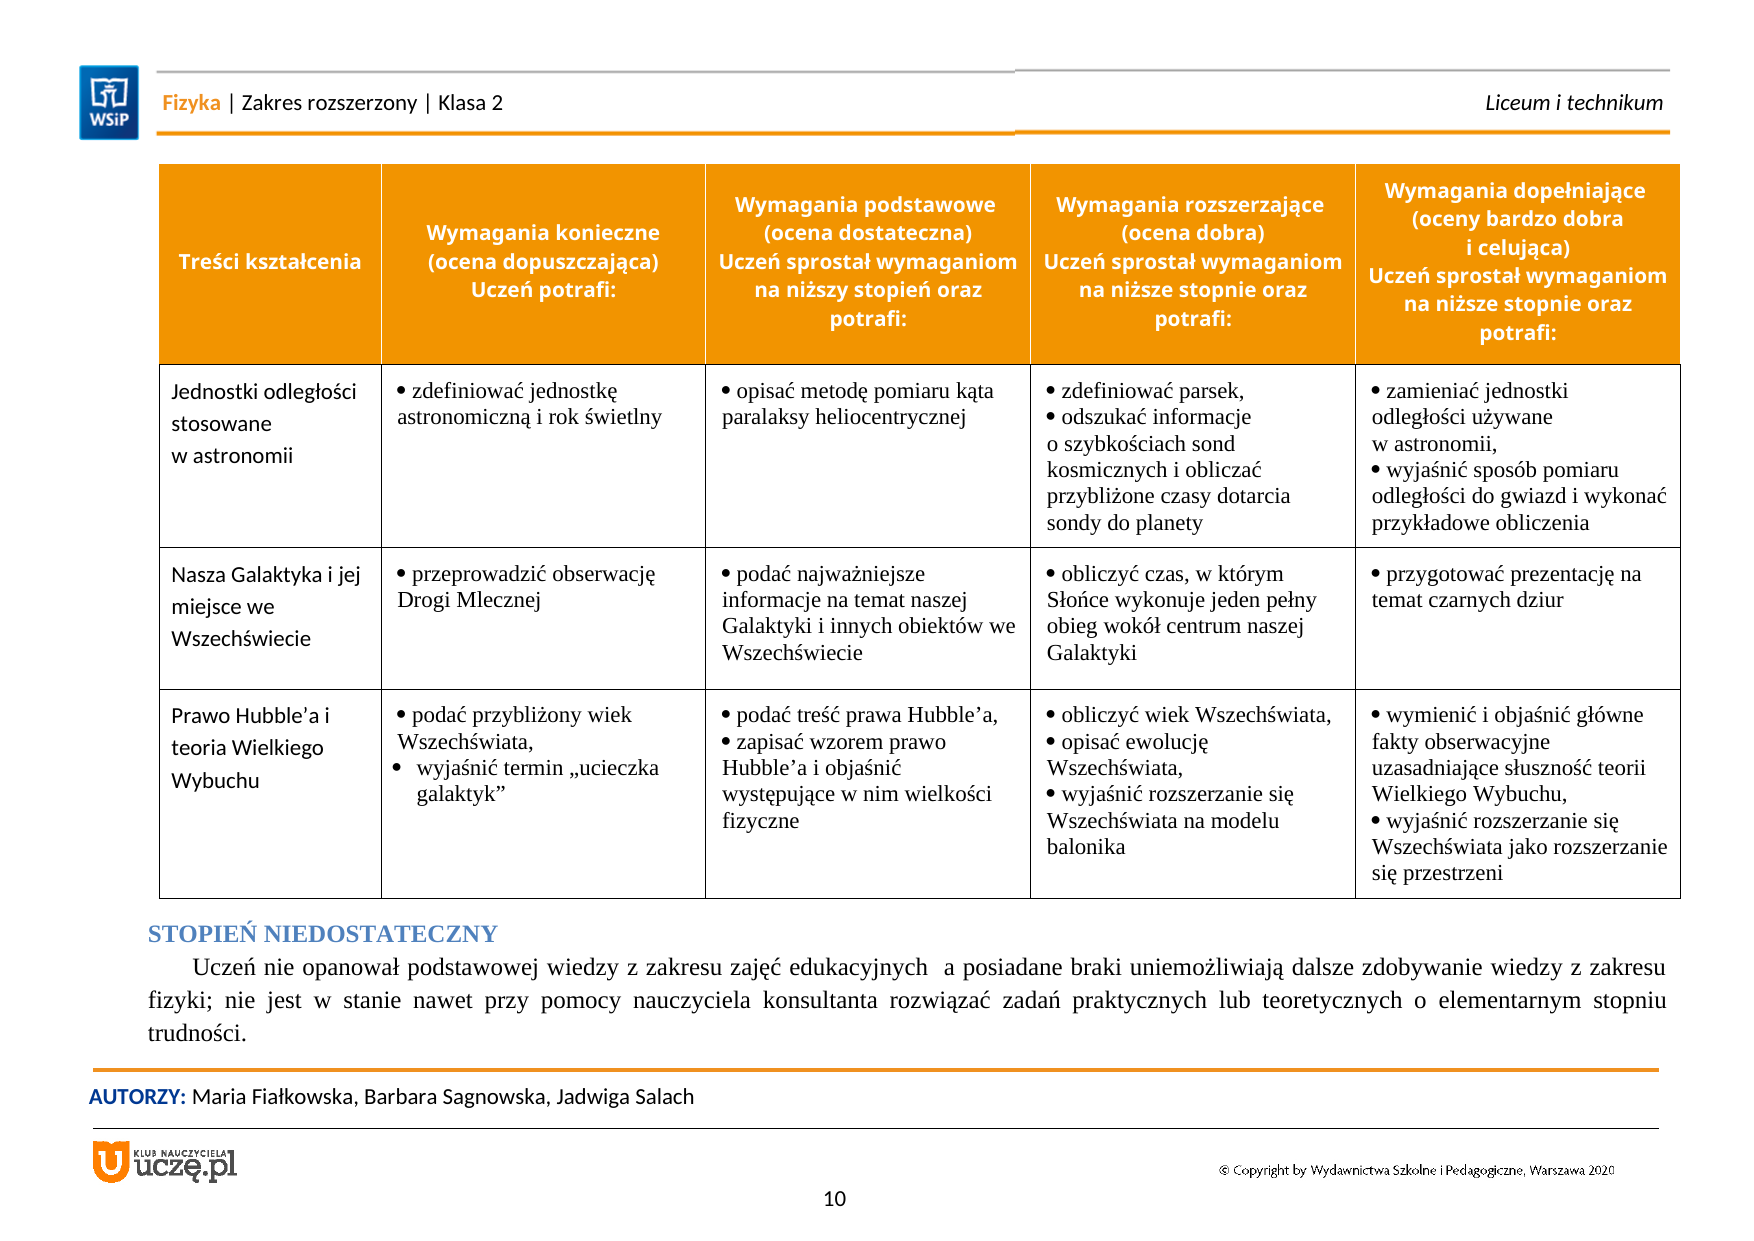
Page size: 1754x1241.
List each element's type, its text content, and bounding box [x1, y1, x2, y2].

table_cell podać przybliżony wiek Wszechświata, wyjaśnić termin „ucieczka galaktyk” [382, 690, 705, 898]
table_header Wymagania konieczne (ocena dopuszczająca) Uczeń potrafi: [382, 164, 705, 364]
table_cell obliczyć czas, w którym Słońce wykonuje jeden pełny obieg wokół centrum naszej Galaktyki [1031, 548, 1355, 688]
table_cell przeprowadzić obserwację Drogi Mlecznej [382, 548, 705, 688]
table_cell Prawo Hubble’a i teoria Wielkiego Wybuchu [160, 690, 381, 898]
table_cell zdefiniować jednostkę astronomiczną i rok świetlny [382, 365, 705, 547]
table_cell zdefiniować parsek, odszukać informacje o szybkościach sond kosmicznych i obliczać przybliżone czasy dotarcia sondy do planety [1031, 365, 1355, 547]
text Uczeń nie opanował podstawowej wiedzy z zakresu zajęć edukacyjnych a posiadane braki uniemożliwiają dalsze zdobywanie wiedzy z zakresu fizyki; nie jest w stanie nawet przy pomocy nauczyciela konsultanta rozwiązać zadań praktycznych lub teoretycznych o elementarnym stopniu trudności. [148, 952, 1668, 1047]
table_cell obliczyć wiek Wszechświata, opisać ewolucję Wszechświata, wyjaśnić rozszerzanie się Wszechświata na modelu balonika [1031, 690, 1355, 898]
table_cell opisać metodę pomiaru kąta paralaksy heliocentrycznej [706, 365, 1030, 547]
picture [0, 6, 1671, 164]
picture [93, 1138, 1614, 1185]
table_cell Jednostki odległości stosowane w astronomii [160, 365, 381, 547]
table_cell Nasza Galaktyka i jej miejsce we Wszechświecie [160, 548, 381, 688]
table_header Wymagania rozszerzające (ocena dobra) Uczeń sprostał wymaganiom na niższe stopnie oraz potrafi: [1031, 164, 1355, 364]
table_header Treści kształcenia [159, 164, 381, 364]
table_cell przygotować prezentację na temat czarnych dziur [1356, 548, 1680, 688]
table_header Wymagania podstawowe (ocena dostateczna) Uczeń sprostał wymaganiom na niższy stopień oraz potrafi: [706, 164, 1030, 364]
table_cell podać treść prawa Hubble’a, zapisać wzorem prawo Hubble’a i objaśnić występujące w nim wielkości fizyczne [706, 690, 1030, 898]
table_header Wymagania dopełniające (oceny bardzo dobra i celująca) Uczeń sprostał wymaganiom na niższe stopnie oraz potrafi: [1356, 164, 1680, 364]
subtitle STOPIEŃ NIEDOSTATECZNY [148, 919, 1668, 948]
table_cell zamieniać jednostki odległości używane w astronomii, wyjaśnić sposób pomiaru odległości do gwiazd i wykonać przykładowe obliczenia [1356, 365, 1680, 547]
table_cell podać najważniejsze informacje na temat naszej Galaktyki i innych obiektów we Wszechświecie [706, 548, 1030, 688]
table_cell wymienić i objaśnić główne fakty obserwacyjne uzasadniające słuszność teorii Wielkiego Wybuchu, wyjaśnić rozszerzanie się Wszechświata jako rozszerzanie się przestrzeni [1356, 690, 1680, 898]
